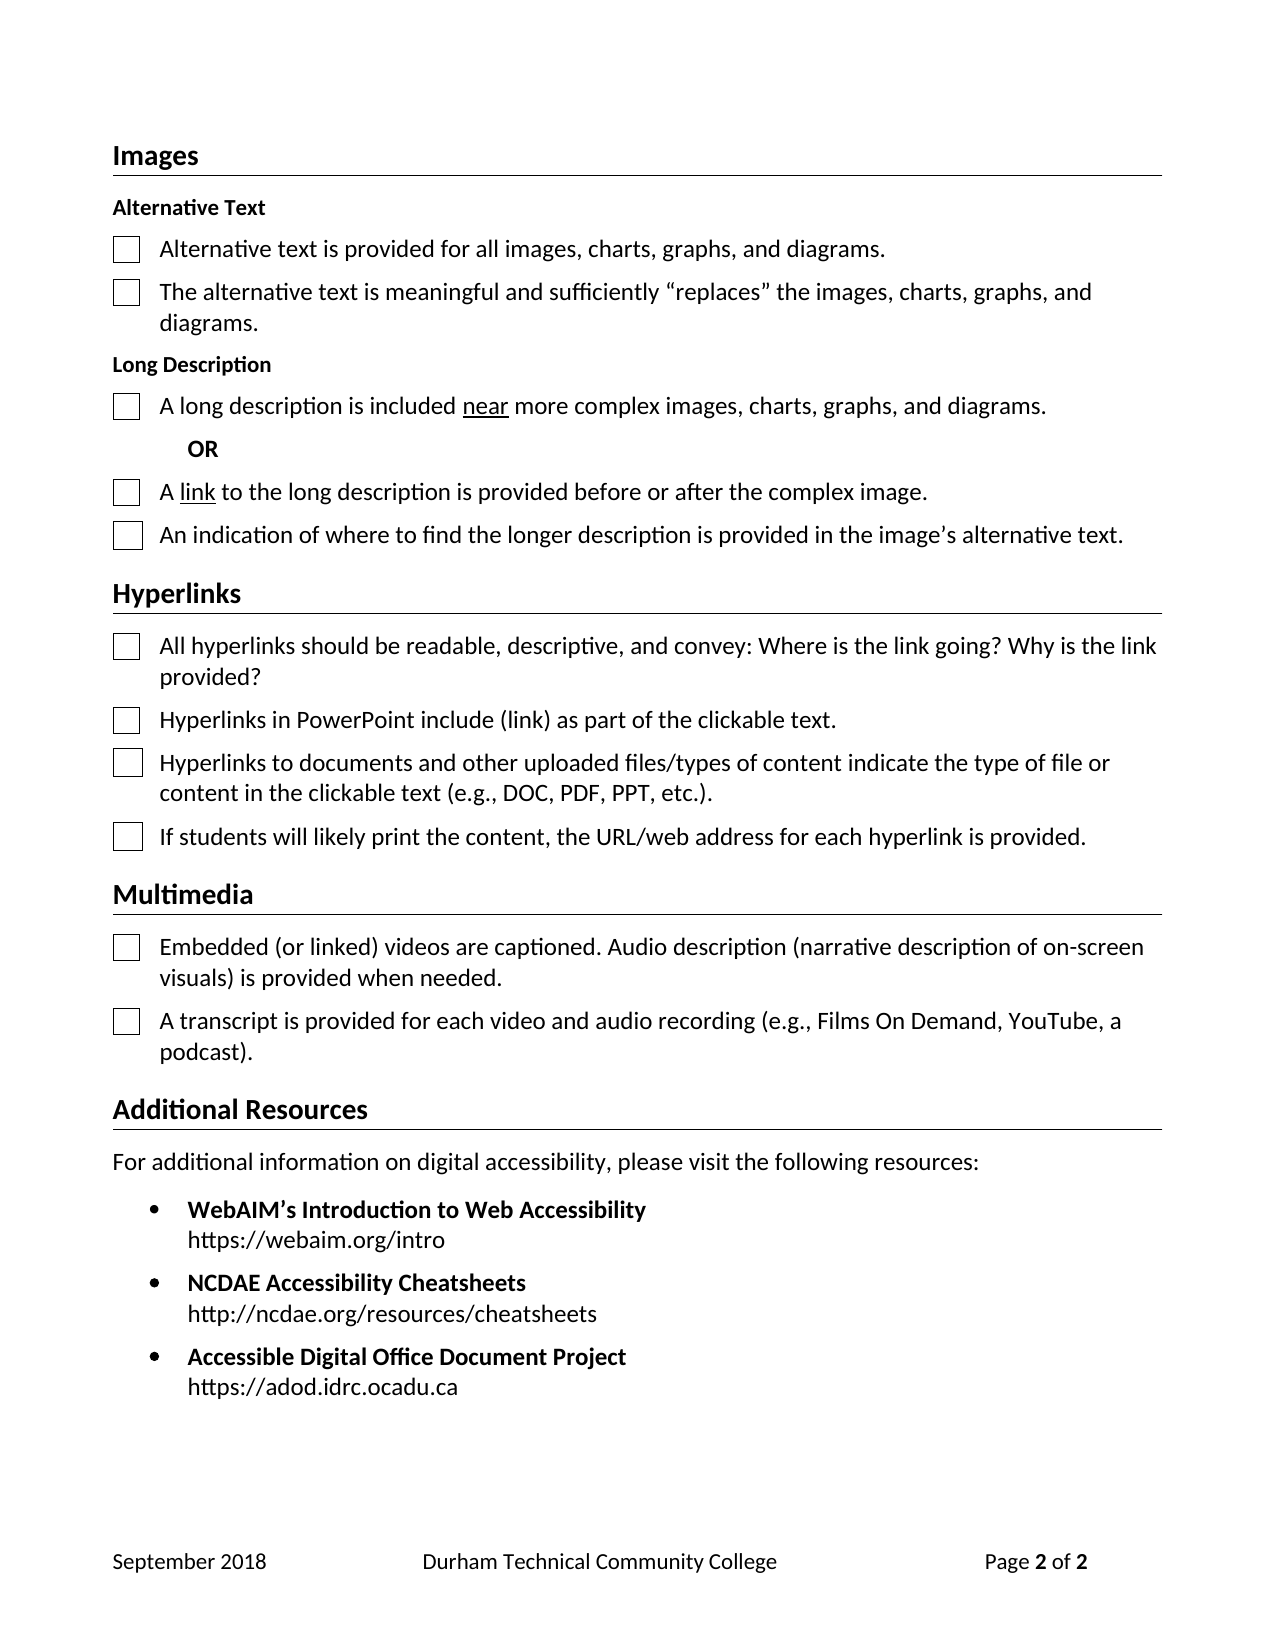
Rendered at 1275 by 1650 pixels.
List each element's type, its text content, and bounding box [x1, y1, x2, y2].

text A transcript is provided for each video and audio recording (e.g., Films On Demand, YouTube, a podcast). [112, 1005, 1162, 1066]
text Alternative text is provided for all images, charts, graphs, and diagrams. [112, 233, 1162, 264]
subtitle Alternative Text [112, 193, 1162, 221]
text A link to the long description is provided before or after the complex image. [112, 477, 1162, 507]
subtitle Images [112, 137, 1162, 176]
text Hyperlinks to documents and other uploaded files/types of content indicate the type of file or content in the clickable text (e.g., DOC, PDF, PPT, etc.). [112, 747, 1162, 808]
text If students will likely print the content, the URL/web address for each hyperlink is provided. [112, 821, 1162, 851]
text The alternative text is meaningful and sufficiently “replaces” the images, charts, graphs, and diagrams. [112, 276, 1162, 337]
text A long description is included near more complex images, charts, graphs, and diagrams. [112, 391, 1162, 421]
list NCDAE Accessibility Cheatsheets http://ncdae.org/resources/cheatsheets [150, 1267, 1162, 1328]
subtitle Multimedia [112, 876, 1162, 915]
text For additional information on digital accessibility, please visit the following resources: [112, 1147, 1162, 1177]
text OR [187, 433, 1162, 464]
subtitle Additional Resources [112, 1091, 1162, 1130]
list Accessible Digital Office Document Project https://adod.idrc.ocadu.ca [150, 1341, 1162, 1402]
list WebAIM’s Introduction to Web Accessibility https://webaim.org/intro [150, 1194, 1162, 1255]
text Hyperlinks in PowerPoint include (link) as part of the clickable text. [112, 704, 1162, 734]
subtitle Hyperlinks [112, 575, 1162, 614]
subtitle Long Description [112, 350, 1162, 378]
text An indication of where to find the longer description is provided in the image’s alternative text. [112, 519, 1162, 550]
text Embedded (or linked) videos are captioned. Audio description (narrative description of on-screen visuals) is provided when needed. [112, 932, 1162, 993]
text All hyperlinks should be readable, descriptive, and convey: Where is the link going? Why is the link provided? [112, 631, 1162, 692]
